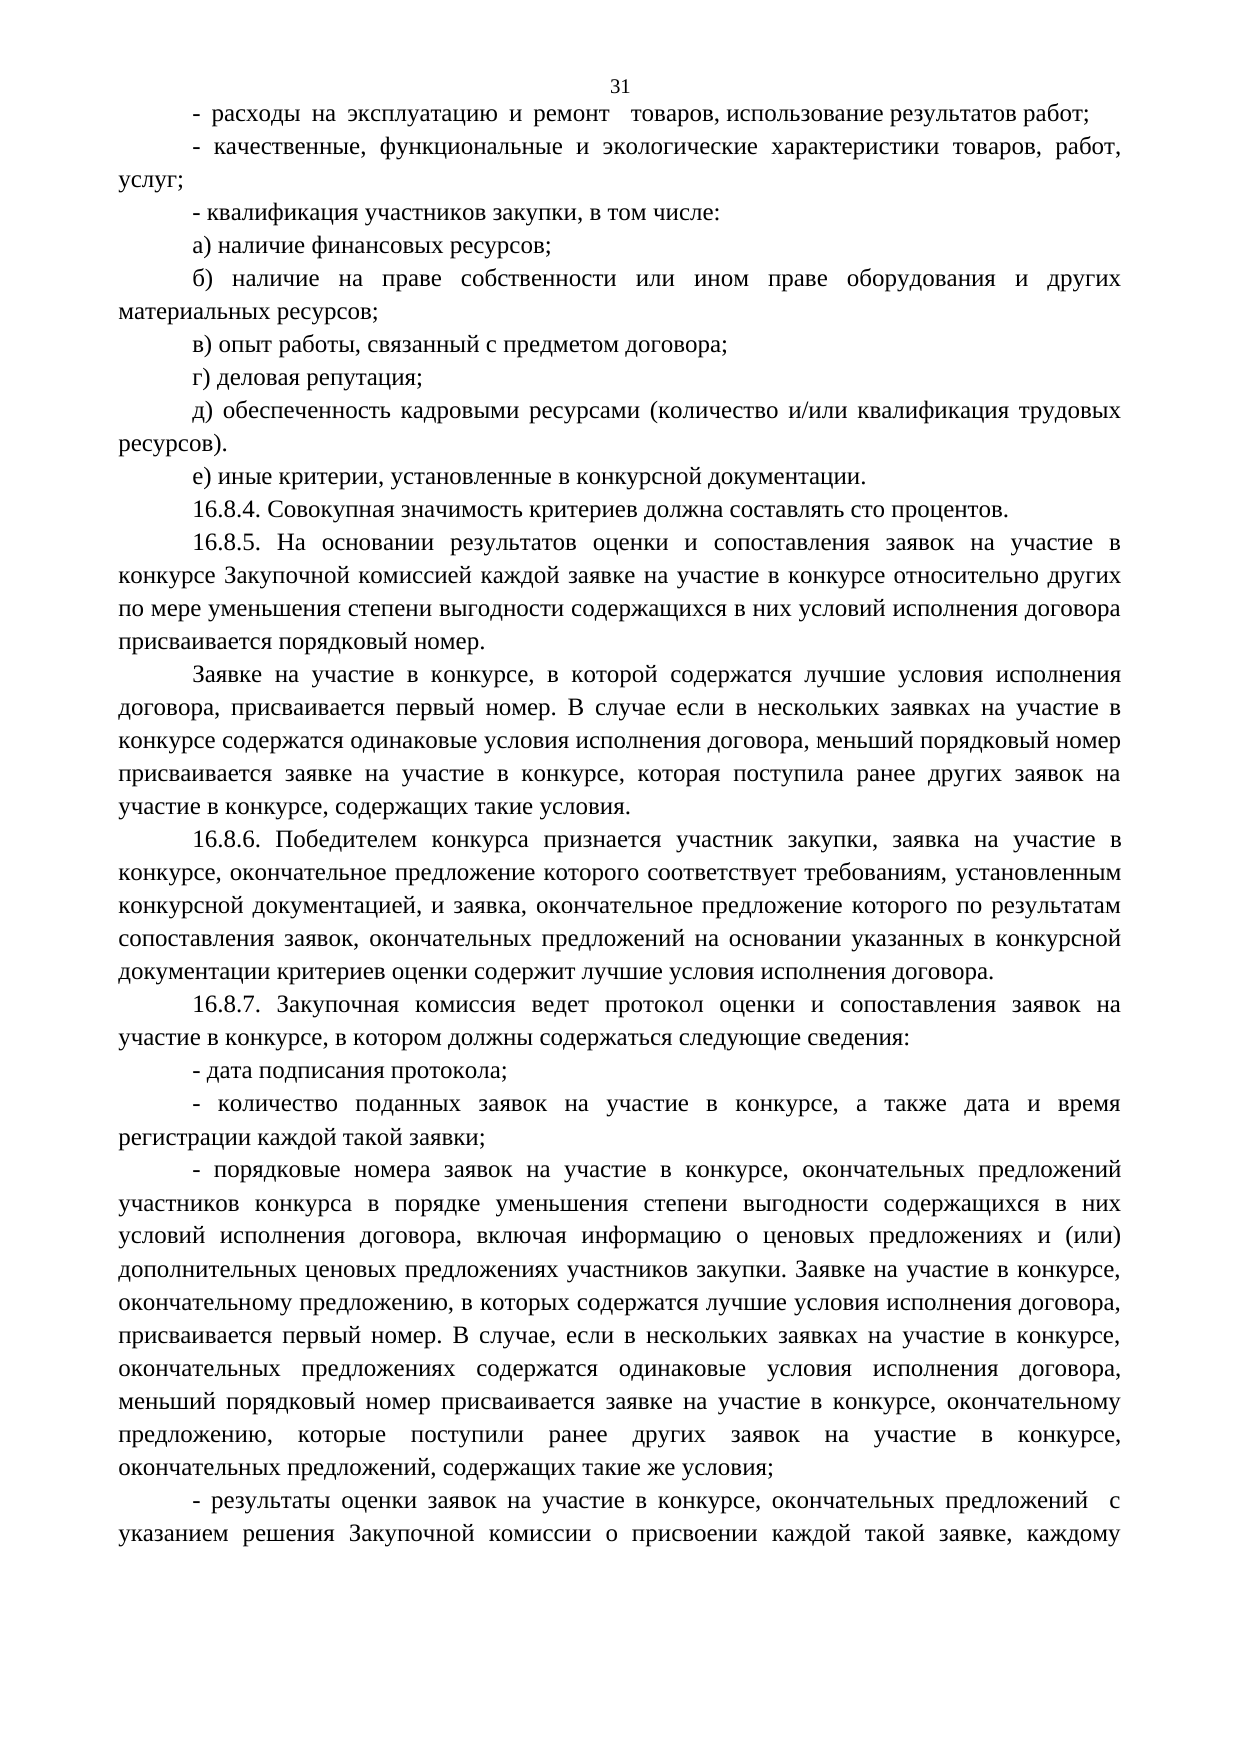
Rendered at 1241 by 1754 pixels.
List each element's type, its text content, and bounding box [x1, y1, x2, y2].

text в) опыт работы, связанный с предметом договора; [118, 329, 1122, 358]
text 16.8.7. Закупочная комиссия ведет протокол оценки и сопоставления заявок на участие в конкурсе, в котором должны содержаться следующие сведения: [118, 989, 1122, 1051]
text Заявке на участие в конкурсе, в которой содержатся лучшие условия исполнения договора, присваивается первый номер. В случае если в нескольких заявках на участие в конкурсе содержатся одинаковые условия исполнения договора, меньший порядковый номер присваивается заявке на участие в конкурсе, которая поступила ранее других заявок на участие в конкурсе, содержащих такие условия. [118, 659, 1122, 820]
text е) иные критерии, установленные в конкурсной документации. [118, 461, 1122, 490]
text - количество поданных заявок на участие в конкурсе, а также дата и время регистрации каждой такой заявки; [118, 1088, 1122, 1150]
text б) наличие на праве собственности или ином праве оборудования и других материальных ресурсов; [118, 263, 1122, 325]
text - дата подписания протокола; [118, 1056, 1122, 1084]
text д) обеспеченность кадровыми ресурсами (количество и/или квалификация трудовых ресурсов). [118, 395, 1122, 457]
text 16.8.5. На основании результатов оценки и сопоставления заявок на участие в конкурсе Закупочной комиссией каждой заявке на участие в конкурсе относительно других по мере уменьшения степени выгодности содержащихся в них условий исполнения договора присваивается порядковый номер. [118, 527, 1122, 655]
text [118, 1485, 1122, 1547]
text - расходы на эксплуатацию и ремонт товаров, использование результатов работ; [118, 98, 1122, 127]
text 16.8.4. Совокупная значимость критериев должна составлять сто процентов. [118, 494, 1122, 523]
text а) наличие финансовых ресурсов; [118, 230, 1122, 259]
text - качественные, функциональные и экологические характеристики товаров, работ, услуг; [118, 131, 1122, 193]
text г) деловая репутация; [118, 362, 1122, 391]
text - порядковые номера заявок на участие в конкурсе, окончательных предложений участников конкурса в порядке уменьшения степени выгодности содержащихся в них условий исполнения договора, включая информацию о ценовых предложениях и (или) дополнительных ценовых предложениях участников закупки. Заявке на участие в конкурсе, окончательному предложению, в которых содержатся лучшие условия исполнения договора, присваивается первый номер. В случае, если в нескольких заявках на участие в конкурсе, окончательных предложениях содержатся одинаковые условия исполнения договора, меньший порядковый номер присваивается заявке на участие в конкурсе, окончательному предложению, которые поступили ранее других заявок на участие в конкурсе, окончательных предложений, содержащих такие же условия; [118, 1154, 1122, 1481]
text - квалификация участников закупки, в том числе: [118, 197, 1122, 226]
text 16.8.6. Победителем конкурса признается участник закупки, заявка на участие в конкурсе, окончательное предложение которого соответствует требованиям, установленным конкурсной документацией, и заявка, окончательное предложение которого по результатам сопоставления заявок, окончательных предложений на основании указанных в конкурсной документации критериев оценки содержит лучшие условия исполнения договора. [118, 824, 1122, 985]
